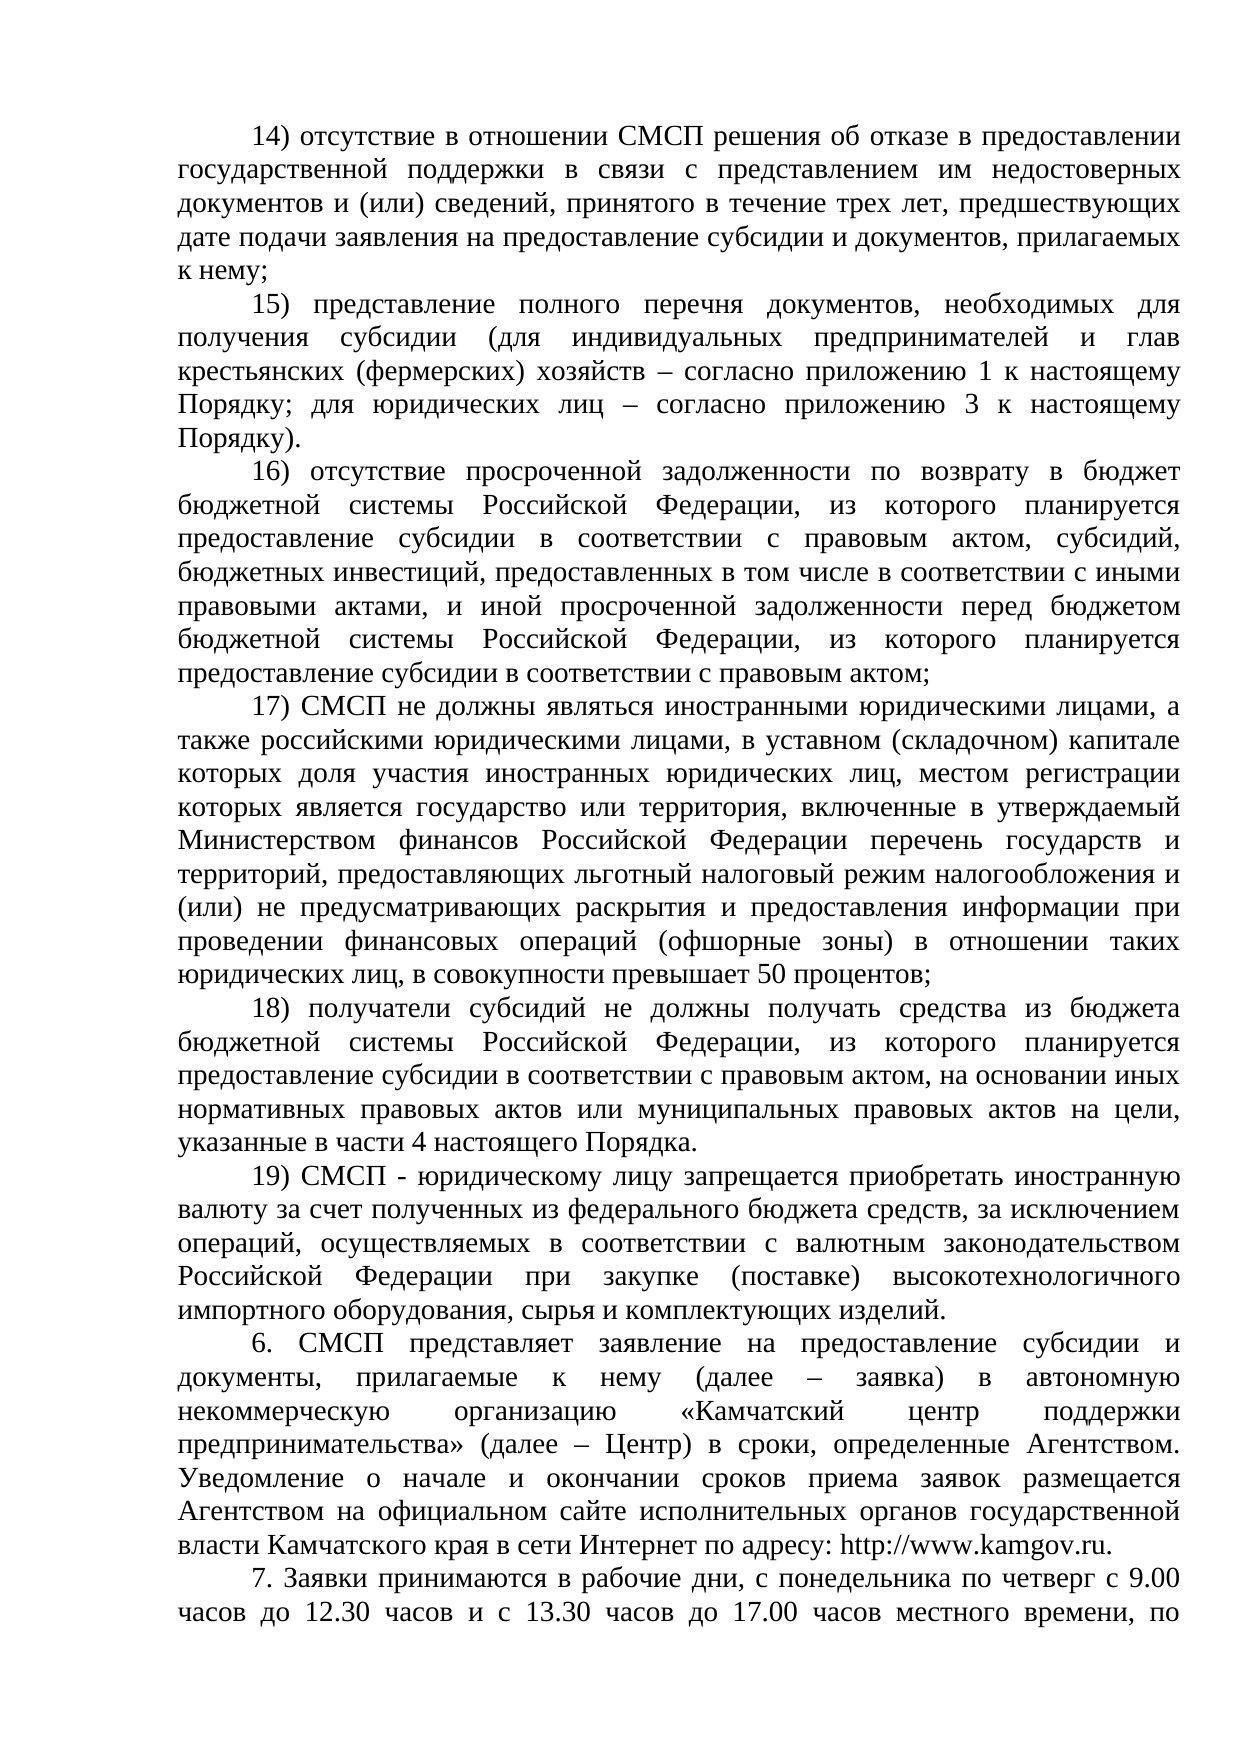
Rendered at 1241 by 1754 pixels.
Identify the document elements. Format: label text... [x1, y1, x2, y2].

text 6. СМСП представляет заявление на предоставление субсидии и документы, прилагаемые к нему (далее – заявка) в автономную некоммерческую организацию «Камчатский центр поддержки предпринимательства» (далее – Центр) в сроки, определенные Агентством. Уведомление о начале и окончании сроков приема заявок размещается Агентством на официальном сайте исполнительных органов государственной власти Камчатского края в сети Интернет по адресу: http://www.kamgov.ru. [177, 1326, 1181, 1560]
text 17) СМСП не должны являться иностранными юридическими лицами, а также российскими юридическими лицами, в уставном (складочном) капитале которых доля участия иностранных юридических лиц, местом регистрации которых является государство или территория, включенные в утверждаемый Министерством финансов Российской Федерации перечень государств и территорий, предоставляющих льготный налоговый режим налогообложения и (или) не предусматривающих раскрытия и предоставления информации при проведении финансовых операций (офшорные зоны) в отношении таких юридических лиц, в совокупности превышает 50 процентов; [177, 688, 1181, 990]
text 19) СМСП - юридическому лицу запрещается приобретать иностранную валюту за счет полученных из федерального бюджета средств, за исключением операций, осуществляемых в соответствии с валютным законодательством Российской Федерации при закупке (поставке) высокотехнологичного импортного оборудования, сырья и комплектующих изделий. [177, 1158, 1181, 1326]
text 16) отсутствие просроченной задолженности по возврату в бюджет бюджетной системы Российской Федерации, из которого планируется предоставление субсидии в соответствии с правовым актом, субсидий, бюджетных инвестиций, предоставленных в том числе в соответствии с иными правовыми актами, и иной просроченной задолженности перед бюджетом бюджетной системы Российской Федерации, из которого планируется предоставление субсидии в соответствии с правовым актом; [177, 453, 1181, 688]
text 18) получатели субсидий не должны получать средства из бюджета бюджетной системы Российской Федерации, из которого планируется предоставление субсидии в соответствии с правовым актом, на основании иных нормативных правовых актов или муниципальных правовых актов на цели, указанные в части 4 настоящего Порядка. [177, 990, 1181, 1158]
text 14) отсутствие в отношении СМСП решения об отказе в предоставлении государственной поддержки в связи с представлением им недостоверных документов и (или) сведений, принятого в течение трех лет, предшествующих дате подачи заявления на предоставление субсидии и документов, прилагаемых к нему; [177, 118, 1181, 286]
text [177, 1560, 1181, 1627]
text 15) представление полного перечня документов, необходимых для получения субсидии (для индивидуальных предпринимателей и глав крестьянских (фермерских) хозяйств – согласно приложению 1 к настоящему Порядку; для юридических лиц – согласно приложению 3 к настоящему Порядку). [177, 286, 1181, 453]
